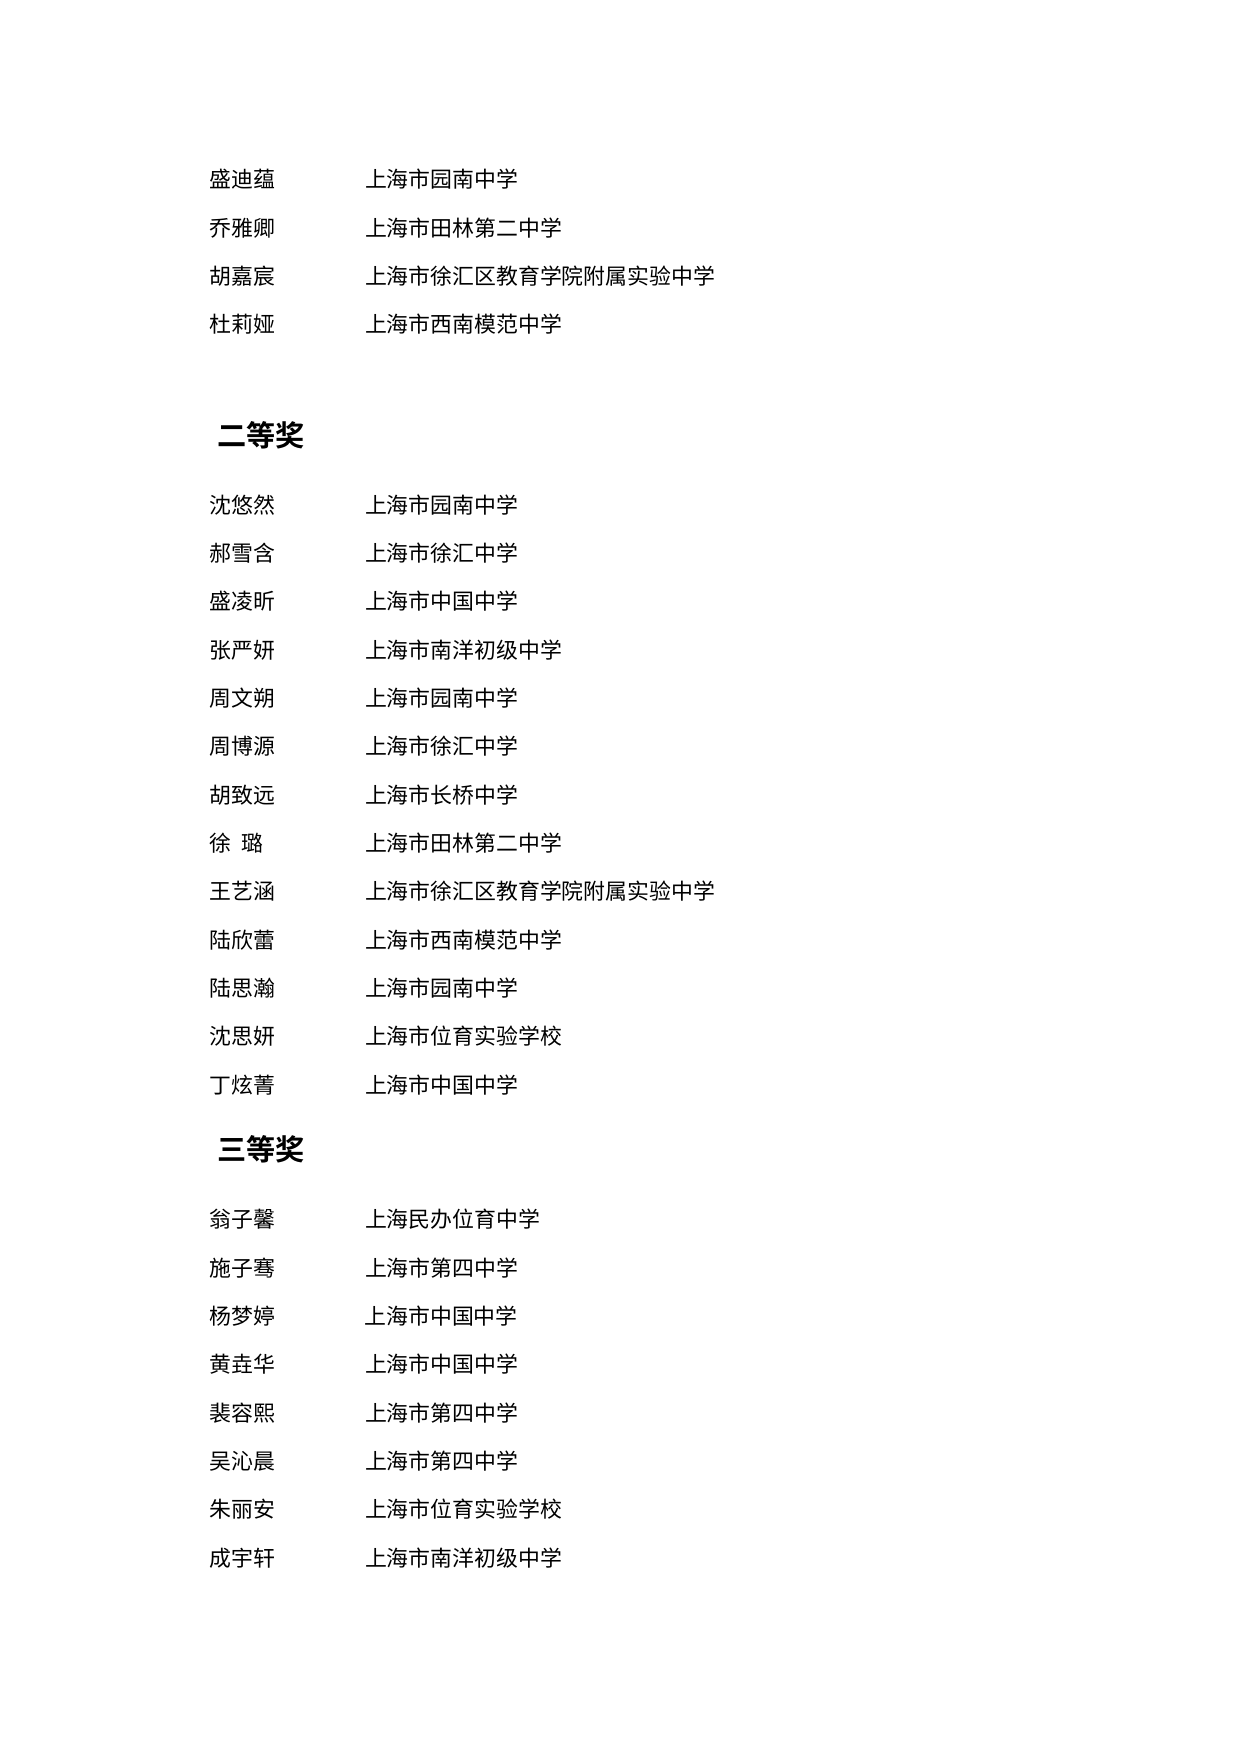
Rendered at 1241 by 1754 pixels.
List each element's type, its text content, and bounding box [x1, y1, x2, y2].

text 王艺涵 上海市徐汇区教育学院附属实验中学 [187, 874, 1053, 906]
text 周博源 上海市徐汇中学 [187, 729, 1053, 761]
text 徐 璐 上海市田林第二中学 [187, 826, 1053, 858]
text 杜莉娅 上海市西南模范中学 [187, 307, 1053, 339]
text 郝雪含 上海市徐汇中学 [187, 536, 1053, 568]
text 丁炫菁 上海市中国中学 [187, 1067, 1053, 1100]
text 陆思瀚 上海市园南中学 [187, 971, 1053, 1003]
text 三等奖 [187, 1116, 1053, 1181]
text 杨梦婷 上海市中国中学 [187, 1298, 1053, 1331]
text 沈悠然 上海市园南中学 [187, 487, 1053, 520]
text 张严妍 上海市南洋初级中学 [187, 632, 1053, 665]
text 盛迪蕴 上海市园南中学 [187, 162, 1053, 194]
text 黄垚华 上海市中国中学 [187, 1347, 1053, 1379]
text 裴容熙 上海市第四中学 [187, 1395, 1053, 1428]
text 胡致远 上海市长桥中学 [187, 777, 1053, 810]
text 盛凌昕 上海市中国中学 [187, 584, 1053, 616]
text 周文朔 上海市园南中学 [187, 681, 1053, 713]
text 沈思妍 上海市位育实验学校 [187, 1019, 1053, 1051]
text 成宇轩 上海市南洋初级中学 [187, 1540, 1053, 1573]
text 翁子馨 上海民办位育中学 [187, 1202, 1053, 1234]
text 乔雅卿 上海市田林第二中学 [187, 210, 1053, 243]
text 二等奖 [187, 401, 1053, 466]
text 朱丽安 上海市位育实验学校 [187, 1492, 1053, 1524]
text 施子骞 上海市第四中学 [187, 1250, 1053, 1283]
text 吴沁晨 上海市第四中学 [187, 1443, 1053, 1476]
text 胡嘉宸 上海市徐汇区教育学院附属实验中学 [187, 259, 1053, 291]
text 陆欣蕾 上海市西南模范中学 [187, 922, 1053, 955]
